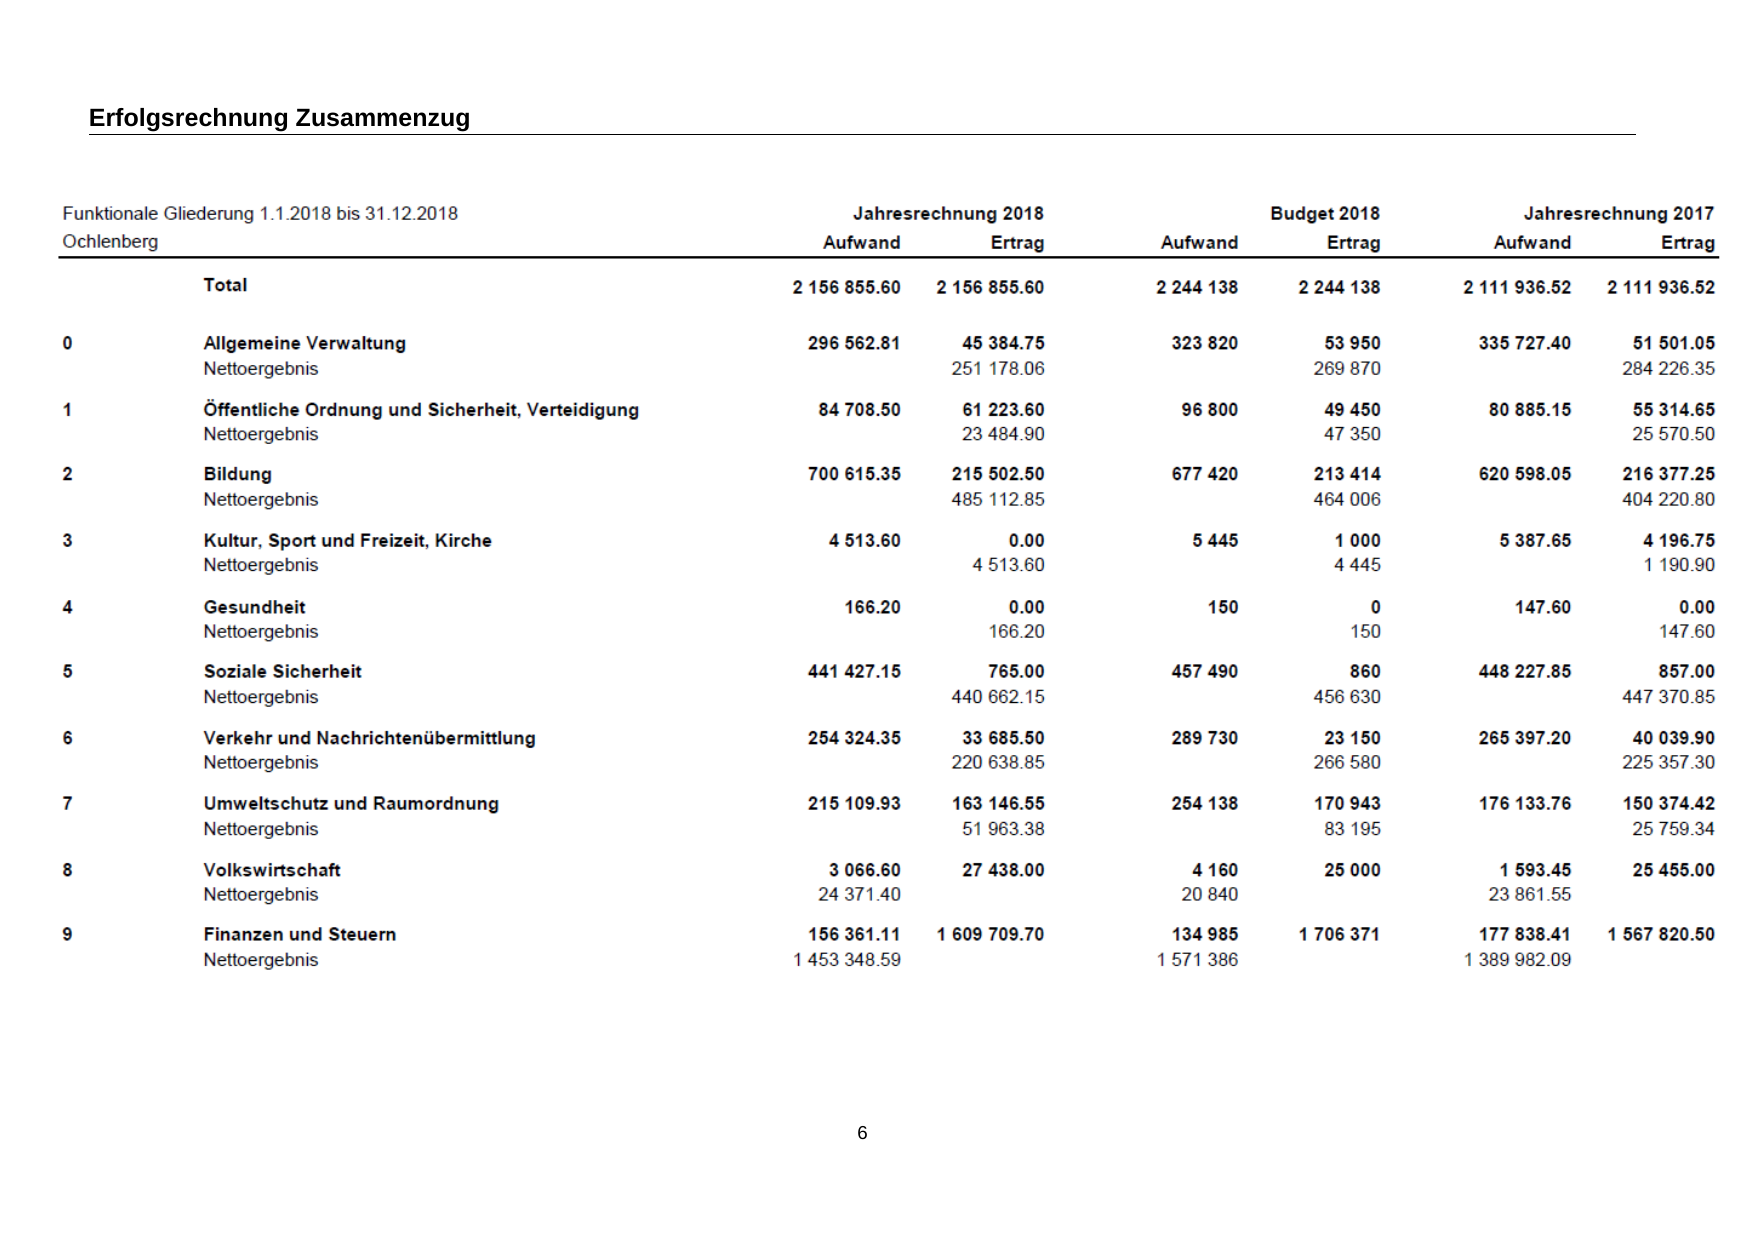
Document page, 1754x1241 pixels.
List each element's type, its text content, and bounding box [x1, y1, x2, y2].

text Erfolgsrechnung Zusammenzug [89, 103, 1636, 134]
